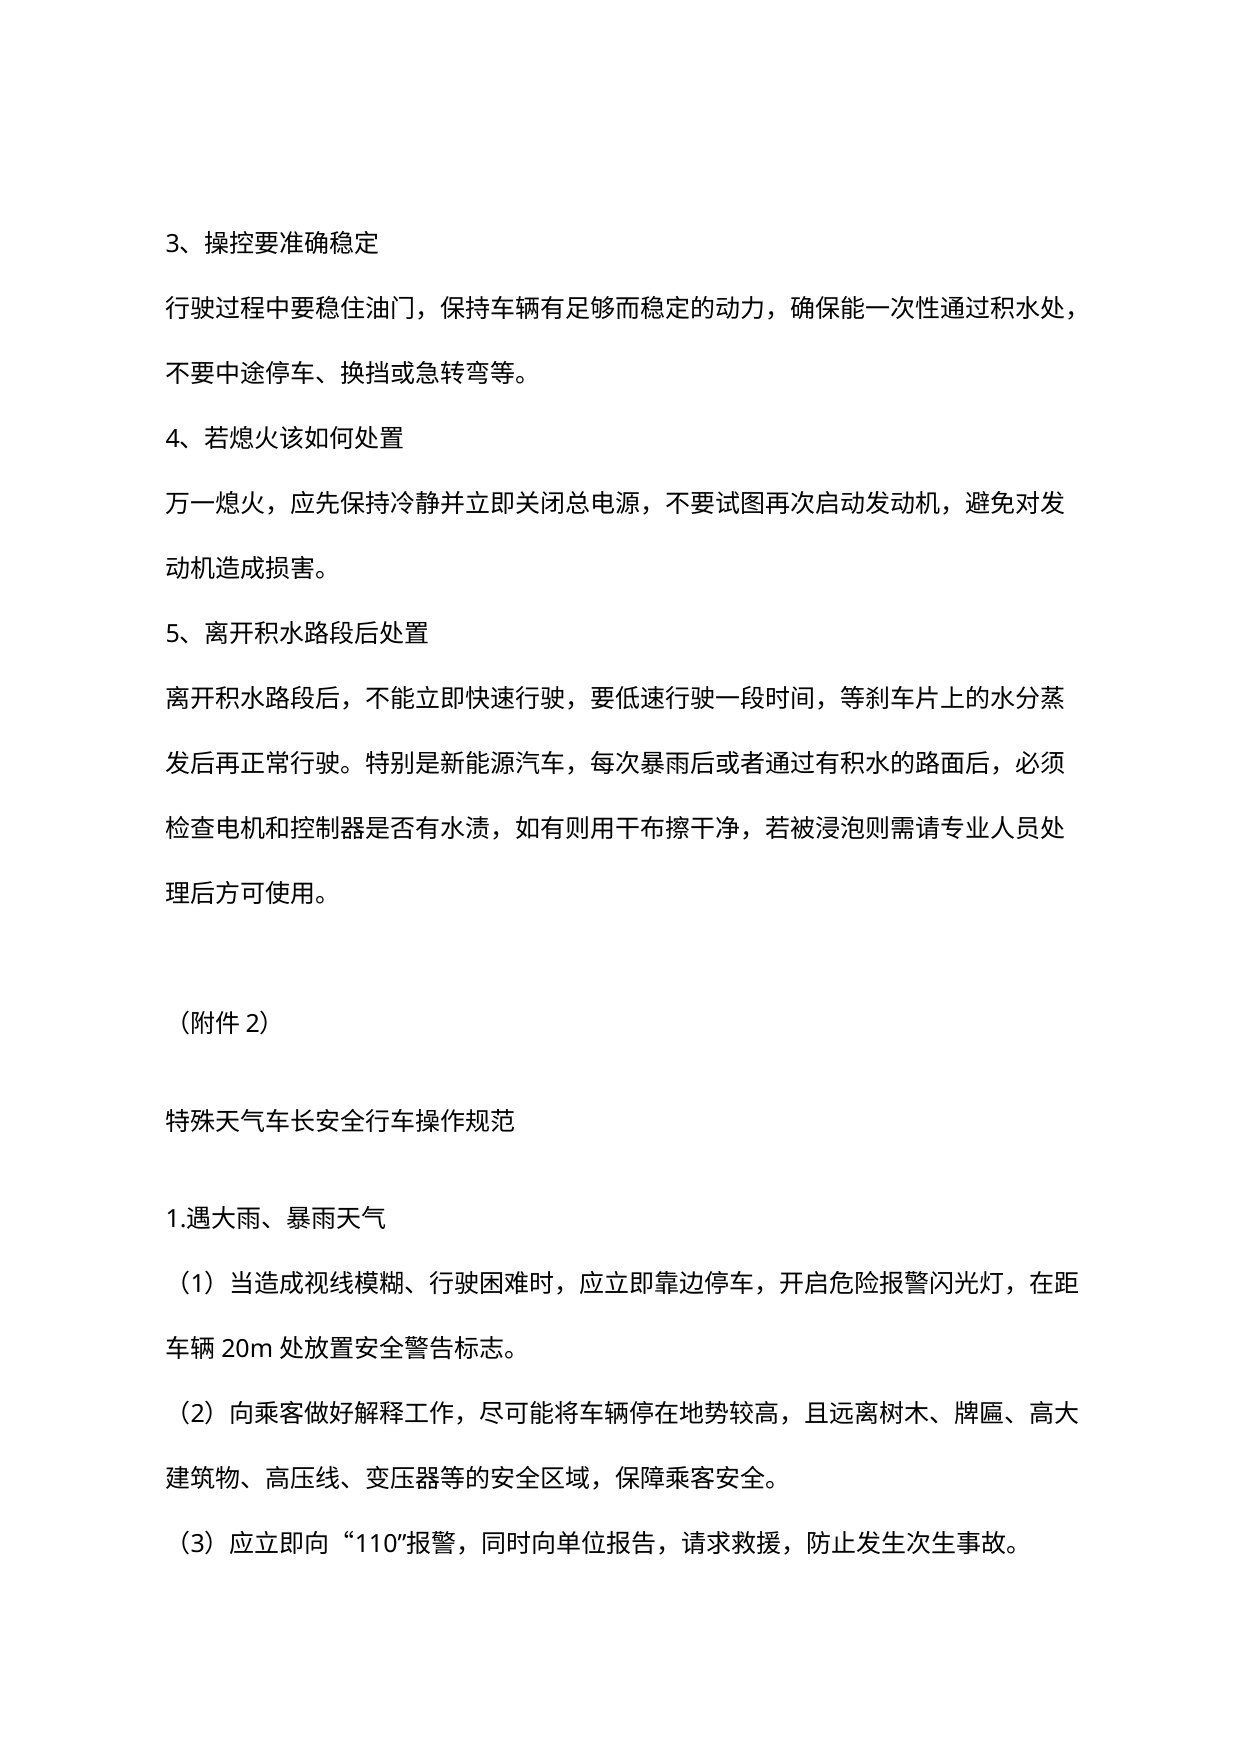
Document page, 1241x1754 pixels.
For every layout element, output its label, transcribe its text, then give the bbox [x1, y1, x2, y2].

text （3）应立即向“110”报警，同时向单位报告，请求救援，防止发生次生事故。 [165, 1509, 1087, 1574]
text 万一熄火，应先保持冷静并立即关闭总电源，不要试图再次启动发动机，避免对发动机造成损害。 [165, 469, 1087, 599]
text 4、若熄火该如何处置 [165, 404, 1087, 469]
text 行驶过程中要稳住油门，保持车辆有足够而稳定的动力，确保能一次性通过积水处，不要中途停车、换挡或急转弯等。 [165, 274, 1087, 404]
text （附件2） [165, 989, 1087, 1054]
text （1）当造成视线模糊、行驶困难时，应立即靠边停车，开启危险报警闪光灯，在距车辆 20m 处放置安全警告标志。 [165, 1249, 1087, 1379]
text 5、离开积水路段后处置 [165, 599, 1087, 664]
text 1.遇大雨、暴雨天气 [165, 1184, 1087, 1249]
text 特殊天气车长安全行车操作规范 [165, 1087, 1087, 1152]
text 3、操控要准确稳定 [165, 209, 1087, 274]
text 离开积水路段后，不能立即快速行驶，要低速行驶一段时间，等刹车片上的水分蒸发后再正常行驶。特别是新能源汽车，每次暴雨后或者通过有积水的路面后，必须检查电机和控制器是否有水渍，如有则用干布擦干净，若被浸泡则需请专业人员处理后方可使用。 [165, 664, 1087, 924]
text （2）向乘客做好解释工作，尽可能将车辆停在地势较高，且远离树木、牌匾、高大建筑物、高压线、变压器等的安全区域，保障乘客安全。 [165, 1379, 1087, 1509]
